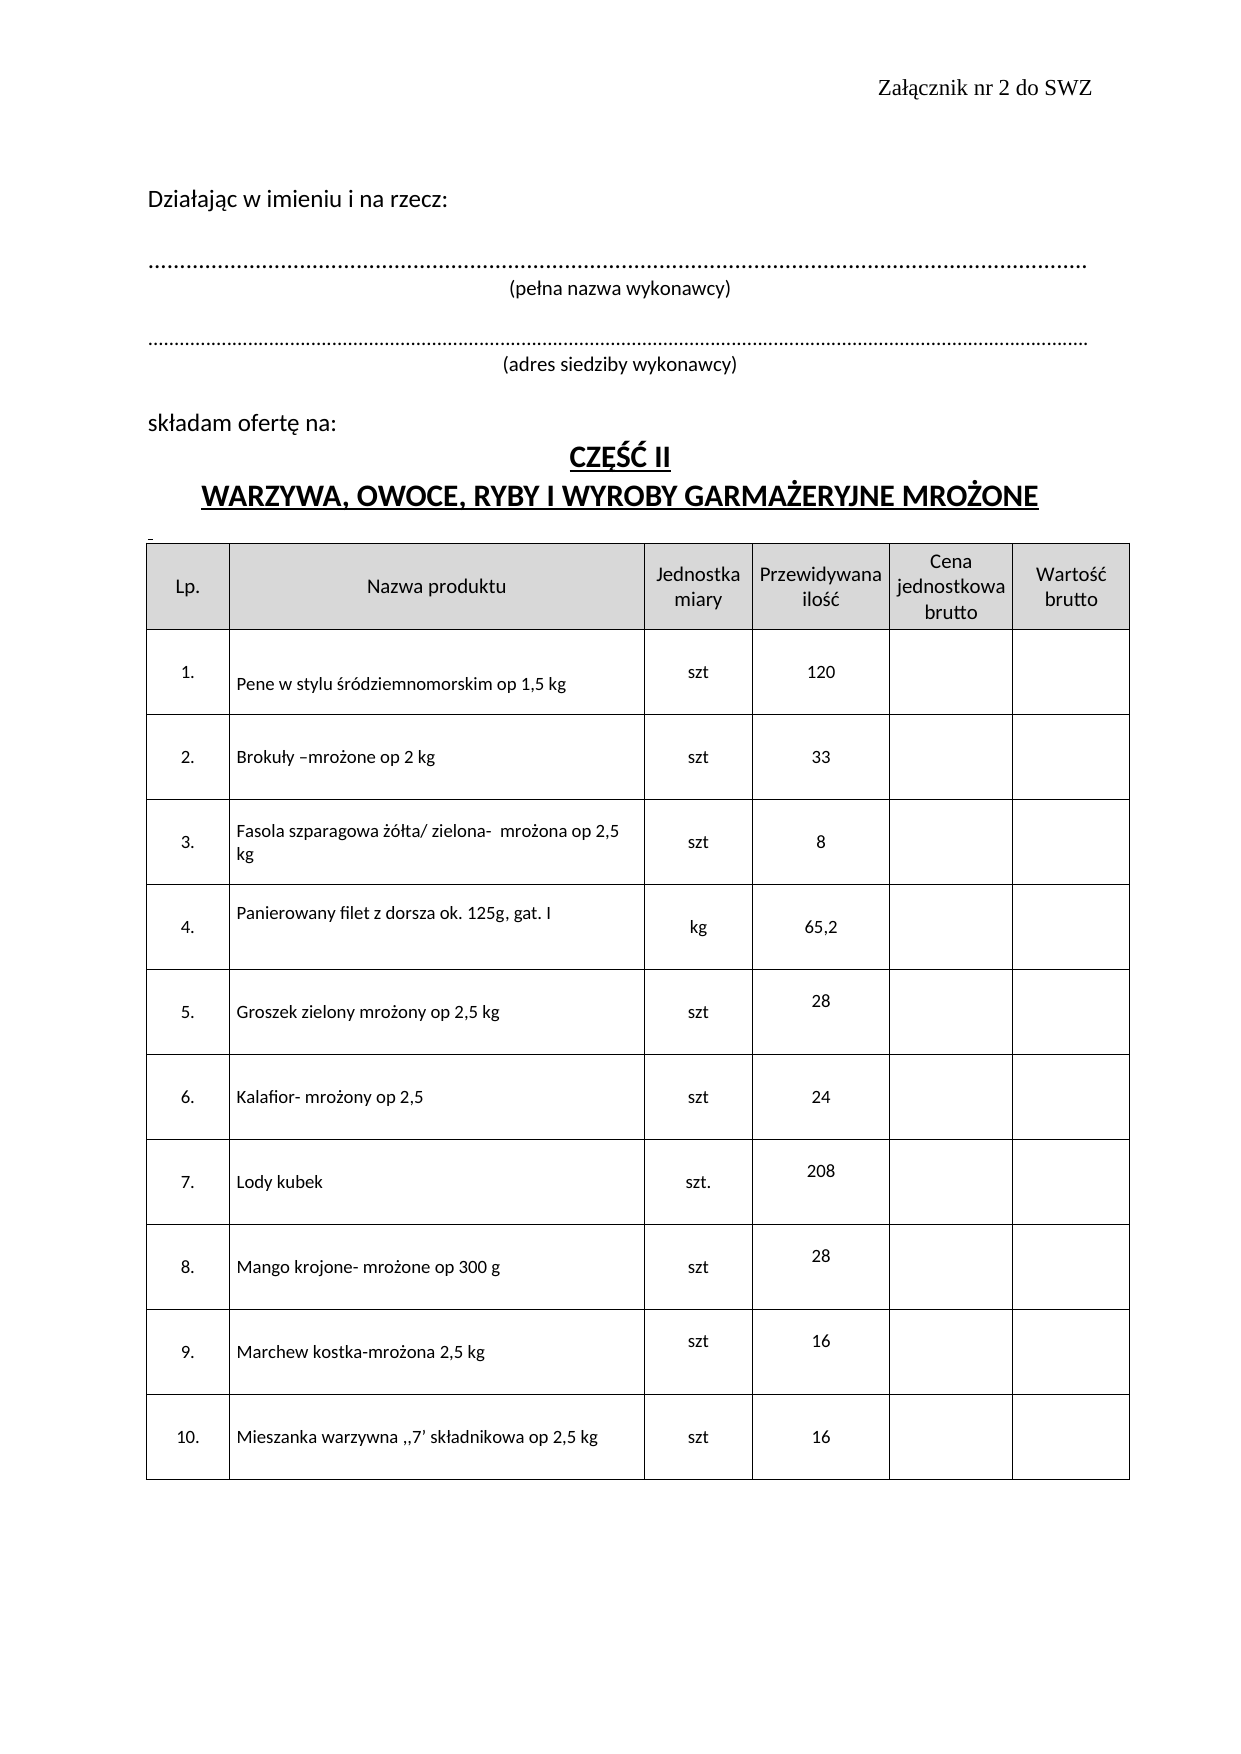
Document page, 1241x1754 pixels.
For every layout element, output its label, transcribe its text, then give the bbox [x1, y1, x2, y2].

table_cell [890, 1140, 1012, 1224]
table_cell szt [645, 800, 752, 884]
table_cell Mieszanka warzywna ,,7’ składnikowa op 2,5 kg [230, 1395, 644, 1479]
table_cell 16 [753, 1395, 889, 1479]
table_cell 6. [147, 1055, 229, 1139]
table_cell 208 [753, 1140, 889, 1224]
table_header Wartość brutto [1013, 544, 1129, 629]
table_cell szt [645, 1055, 752, 1139]
table_cell szt [645, 1395, 752, 1479]
table_cell 16 [753, 1310, 889, 1394]
table_cell Pene w stylu śródziemnomorskim op 1,5 kg [230, 630, 644, 714]
table_cell [1013, 1395, 1129, 1479]
text CZĘŚĆ II [148, 437, 1093, 476]
table_cell 8. [147, 1225, 229, 1309]
table_cell 9. [147, 1310, 229, 1394]
table_cell [890, 1055, 1012, 1139]
table_cell 120 [753, 630, 889, 714]
text (adres siedziby wykonawcy) [148, 351, 1093, 376]
table_cell Lody kubek [230, 1140, 644, 1224]
table_cell Marchew kostka-mrożona 2,5 kg [230, 1310, 644, 1394]
table_cell 28 [753, 970, 889, 1054]
table_header Jednostka miary [645, 544, 752, 629]
table_cell szt [645, 715, 752, 799]
table_cell [890, 800, 1012, 884]
table_cell 7. [147, 1140, 229, 1224]
text ................................................................................................................................................................................... [148, 326, 1093, 351]
table_cell kg [645, 885, 752, 969]
table_cell [890, 715, 1012, 799]
table_cell szt [645, 630, 752, 714]
table_cell Fasola szparagowa żółta/ zielona- mrożona op 2,5 kg [230, 800, 644, 884]
table_cell Brokuły –mrożone op 2 kg [230, 715, 644, 799]
table_cell [890, 970, 1012, 1054]
table_cell szt. [645, 1140, 752, 1224]
table_cell szt [645, 1225, 752, 1309]
table_cell [890, 885, 1012, 969]
table_cell [890, 1310, 1012, 1394]
table_cell 28 [753, 1225, 889, 1309]
table_cell [1013, 715, 1129, 799]
table_cell [1013, 1310, 1129, 1394]
table_cell szt [645, 970, 752, 1054]
table_header Przewidywana ilość [753, 544, 889, 629]
table_cell [1013, 885, 1129, 969]
table_cell Kalafior- mrożony op 2,5 [230, 1055, 644, 1139]
table_cell Panierowany filet z dorsza ok. 125g, gat. I [230, 885, 644, 969]
table_cell szt [645, 1310, 752, 1394]
table_cell 8 [753, 800, 889, 884]
table_cell Groszek zielony mrożony op 2,5 kg [230, 970, 644, 1054]
table_cell 24 [753, 1055, 889, 1139]
table_cell 33 [753, 715, 889, 799]
table_cell [890, 1225, 1012, 1309]
table_cell [890, 1395, 1012, 1479]
text Działając w imieniu i na rzecz: [148, 183, 1093, 214]
table_cell Mango krojone- mrożone op 300 g [230, 1225, 644, 1309]
table_cell [1013, 800, 1129, 884]
table_cell 1. [147, 630, 229, 714]
table_header Cena jednostkowa brutto [890, 544, 1012, 629]
text składam ofertę na: [148, 407, 1093, 437]
table_cell 2. [147, 715, 229, 799]
table_cell [1013, 1225, 1129, 1309]
table_cell 65,2 [753, 885, 889, 969]
table_cell 10. [147, 1395, 229, 1479]
table_cell [1013, 1140, 1129, 1224]
table_cell 5. [147, 970, 229, 1054]
text (pełna nazwa wykonawcy) [148, 275, 1093, 300]
text WARZYWA, OWOCE, RYBY I WYROBY GARMAŻERYJNE MROŻONE [148, 476, 1093, 514]
table_cell [1013, 630, 1129, 714]
table_cell [1013, 970, 1129, 1054]
table_header Lp. [147, 544, 229, 629]
table_cell 3. [147, 800, 229, 884]
text ..................................................................................................................................................... [148, 244, 1093, 275]
table_cell [1013, 1055, 1129, 1139]
table_header Nazwa produktu [230, 544, 644, 629]
table_cell 4. [147, 885, 229, 969]
table_cell [890, 630, 1012, 714]
